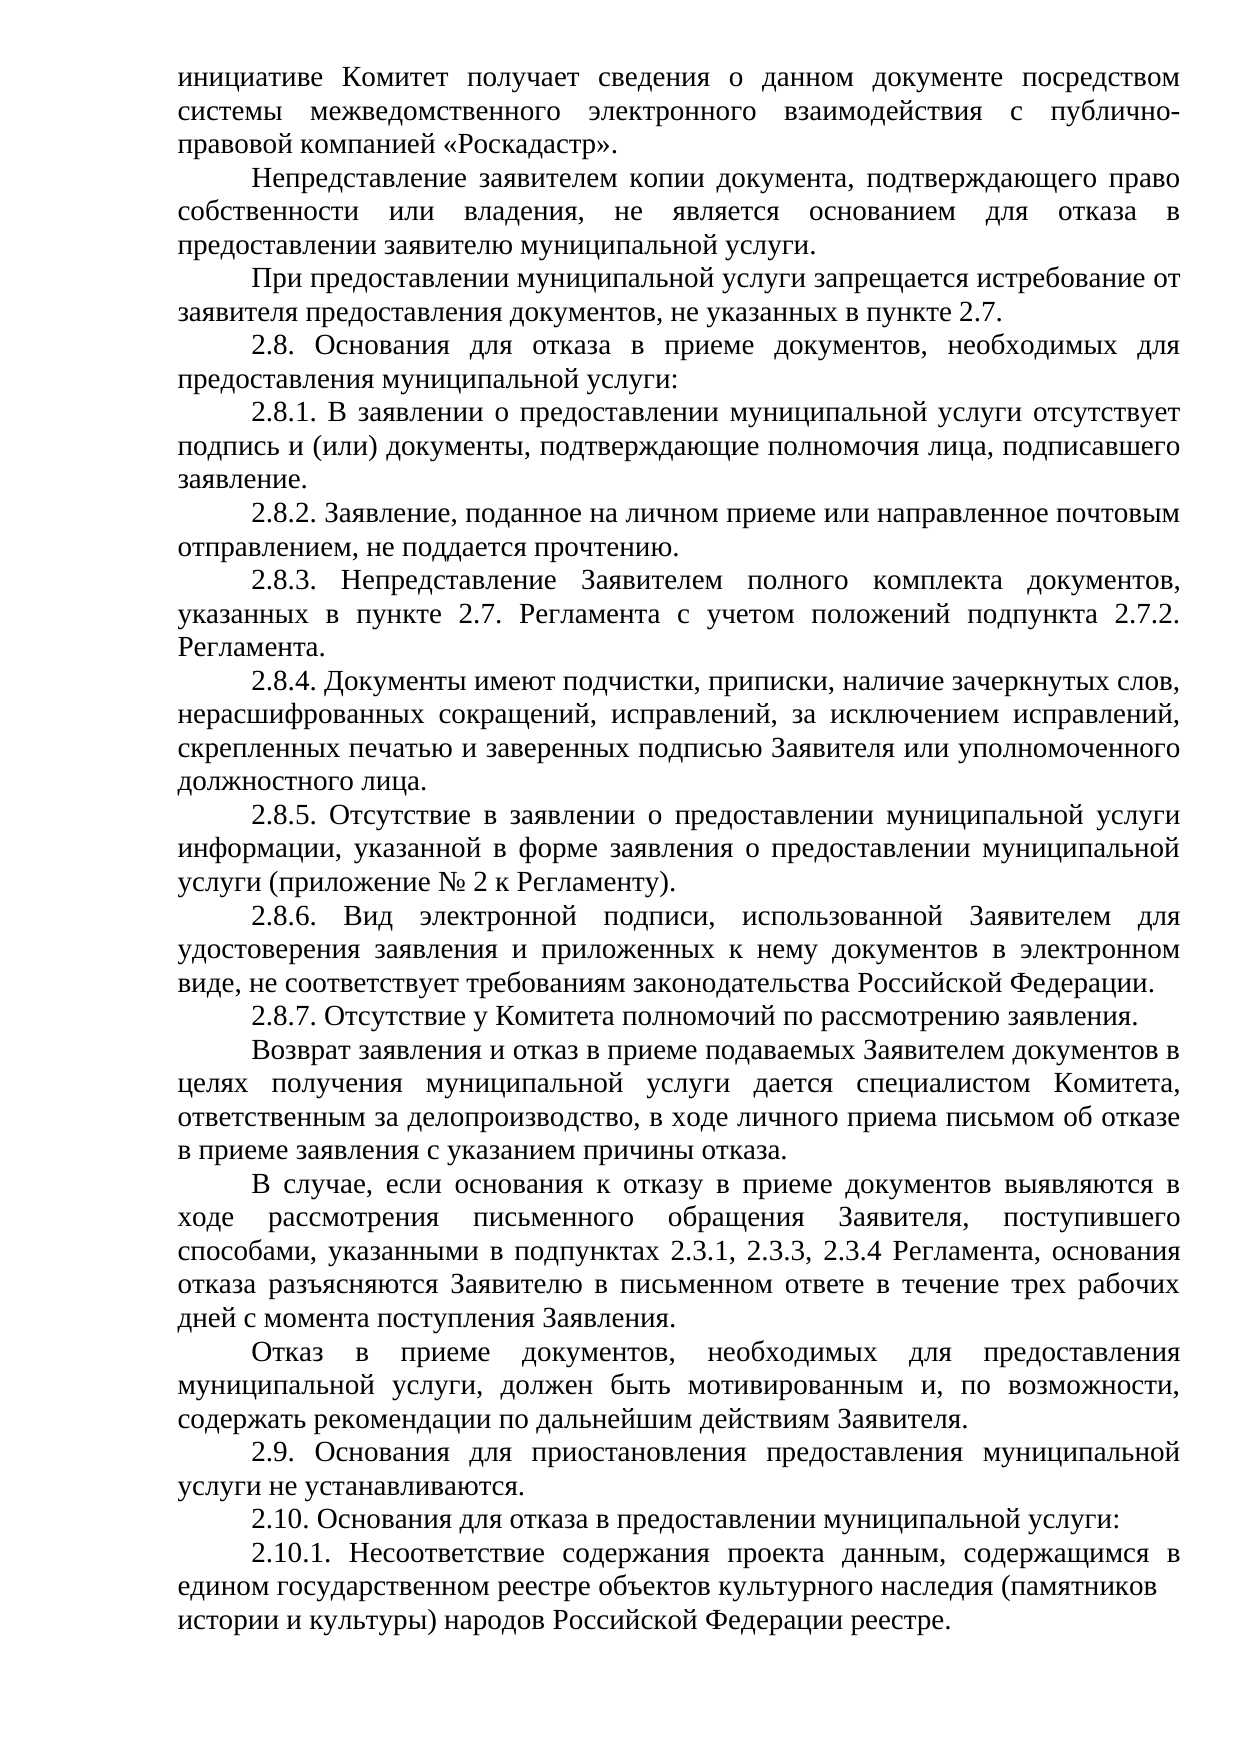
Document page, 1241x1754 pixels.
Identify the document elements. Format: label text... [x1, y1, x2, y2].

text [177, 59, 1181, 160]
text Непредставление заявителем копии документа, подтверждающего право собственности или владения, не является основанием для отказа в предоставлении заявителю муниципальной услуги. [177, 160, 1181, 260]
text 2.8.1. В заявлении о предоставлении муниципальной услуги отсутствует подпись и (или) документы, подтверждающие полномочия лица, подписавшего заявление. [177, 394, 1181, 495]
text 2.10.1. Несоответствие содержания проекта данным, содержащимся в едином государственном реестре объектов культурного наследия (памятников истории и культуры) народов Российской Федерации реестре. [177, 1535, 1181, 1636]
text 2.8.6. Вид электронной подписи, использованной Заявителем для удостоверения заявления и приложенных к нему документов в электронном виде, не соответствует требованиям законодательства Российской Федерации. [177, 898, 1181, 998]
text Отказ в приеме документов, необходимых для предоставления муниципальной услуги, должен быть мотивированным и, по возможности, содержать рекомендации по дальнейшим действиям Заявителя. [177, 1334, 1181, 1434]
text 2.9. Основания для приостановления предоставления муниципальной услуги не устанавливаются. [177, 1434, 1181, 1501]
text 2.8.4. Документы имеют подчистки, приписки, наличие зачеркнутых слов, нерасшифрованных сокращений, исправлений, за исключением исправлений, скрепленных печатью и заверенных подписью Заявителя или уполномоченного должностного лица. [177, 663, 1181, 797]
text В случае, если основания к отказу в приеме документов выявляются в ходе рассмотрения письменного обращения Заявителя, поступившего способами, указанными в подпунктах 2.3.1, 2.3.3, 2.3.4 Регламента, основания отказа разъясняются Заявителю в письменном ответе в течение трех рабочих дней с момента поступления Заявления. [177, 1166, 1181, 1334]
text Возврат заявления и отказ в приеме подаваемых Заявителем документов в целях получения муниципальной услуги дается специалистом Комитета, ответственным за делопроизводство, в ходе личного приема письмом об отказе в приеме заявления с указанием причины отказа. [177, 1032, 1181, 1166]
text При предоставлении муниципальной услуги запрещается истребование от заявителя предоставления документов, не указанных в пункте 2.7. [177, 260, 1181, 327]
text 2.8. Основания для отказа в приеме документов, необходимых для предоставления муниципальной услуги: [177, 327, 1181, 394]
text 2.8.3. Непредставление Заявителем полного комплекта документов, указанных в пункте 2.7. Регламента с учетом положений подпункта 2.7.2. Регламента. [177, 562, 1181, 663]
text 2.8.2. Заявление, поданное на личном приеме или направленное почтовым отправлением, не поддается прочтению. [177, 495, 1181, 562]
text 2.8.7. Отсутствие у Комитета полномочий по рассмотрению заявления. [177, 998, 1181, 1032]
text 2.10. Основания для отказа в предоставлении муниципальной услуги: [177, 1501, 1181, 1535]
text 2.8.5. Отсутствие в заявлении о предоставлении муниципальной услуги информации, указанной в форме заявления о предоставлении муниципальной услуги (приложение № 2 к Регламенту). [177, 797, 1181, 898]
